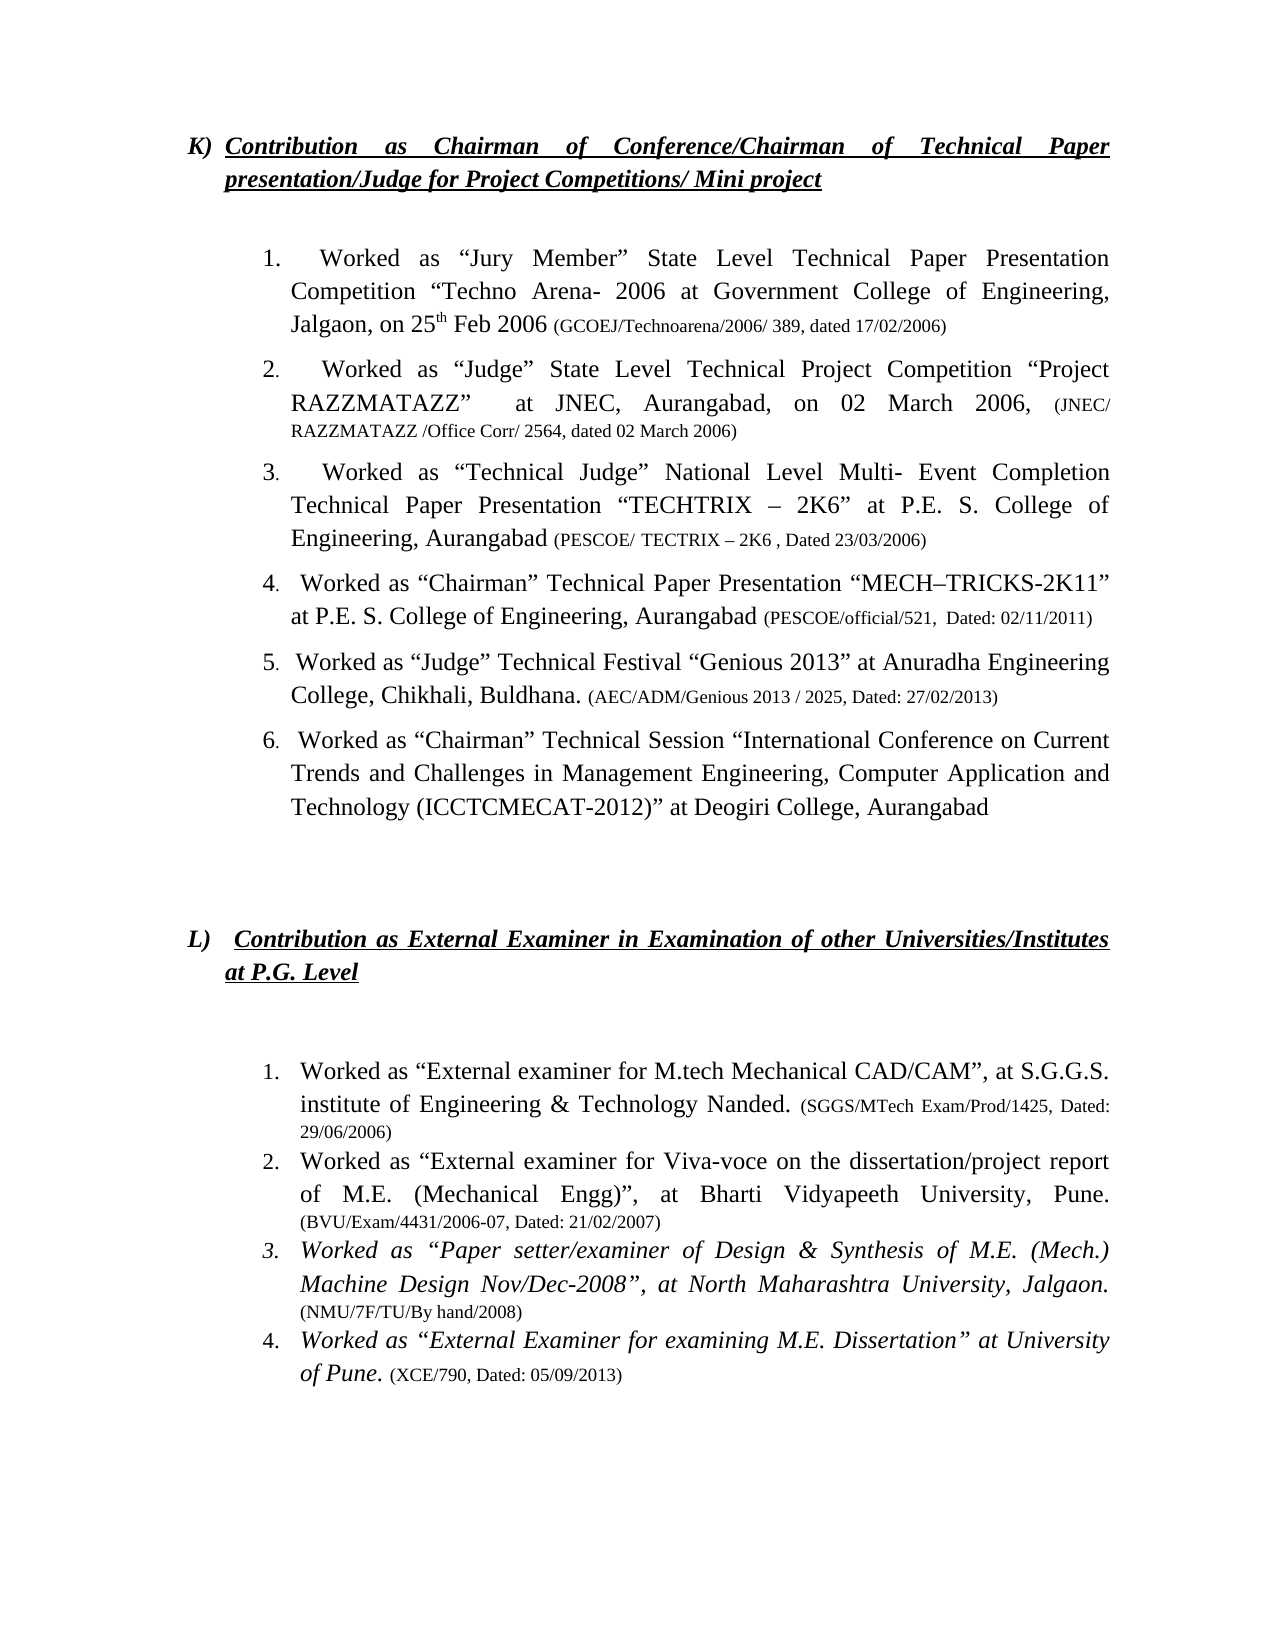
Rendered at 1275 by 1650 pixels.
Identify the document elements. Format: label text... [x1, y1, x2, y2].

text 3. Worked as “Technical Judge” National Level Multi- Event Completion Technical Paper Presentation “TECHTRIX – 2K6” at P.E. S. College of Engineering, Aurangabad (PESCOE/ TECTRIX – 2K6 , Dated 23/03/2006) [262, 457, 1110, 552]
list Contribution as Chairman of Conference/Chairman of Technical Paper presentation/Judge for Project Competitions/ Mini project [187, 131, 1110, 193]
text 2. Worked as “Judge” State Level Technical Project Competition “Project RAZZMATAZZ” at JNEC, Aurangabad, on 02 March 2006, (JNEC/ RAZZMATAZZ /Office Corr/ 2564, dated 02 March 2006) [262, 354, 1110, 441]
text 1. Worked as “Jury Member” State Level Technical Paper Presentation Competition “Techno Arena- 2006 at Government College of Engineering, Jalgaon, on 25th Feb 2006 (GCOEJ/Technoarena/2006/ 389, dated 17/02/2006) [262, 243, 1110, 338]
list Worked as “External examiner for Viva-voce on the dissertation/project report of M.E. (Mechanical Engg)”, at Bharti Vidyapeeth University, Pune. (BVU/Exam/4431/2006-07, Dated: 21/02/2007) [262, 1146, 1110, 1232]
text 5. Worked as “Judge” Technical Festival “Genious 2013” at Anuradha Engineering College, Chikhali, Buldhana. (AEC/ADM/Genious 2013 / 2025, Dated: 27/02/2013) [262, 647, 1110, 709]
list Worked as “External Examiner for examining M.E. Dissertation” at University of Pune. (XCE/790, Dated: 05/09/2013) [262, 1325, 1110, 1387]
list Contribution as External Examiner in Examination of other Universities/Institutes at P.G. Level [187, 924, 1110, 986]
list Worked as “Paper setter/examiner of Design & Synthesis of M.E. (Mech.) Machine Design Nov/Dec-2008”, at North Maharashtra University, Jalgaon. (NMU/7F/TU/By hand/2008) [262, 1236, 1110, 1322]
text 6. Worked as “Chairman” Technical Session “International Conference on Current Trends and Challenges in Management Engineering, Computer Application and Technology (ICCTCMECAT-2012)” at Deogiri College, Aurangabad [262, 726, 1110, 820]
text 4. Worked as “Chairman” Technical Paper Presentation “MECH–TRICKS-2K11” at P.E. S. College of Engineering, Aurangabad (PESCOE/official/521, Dated: 02/11/2011) [262, 568, 1110, 630]
list Worked as “External examiner for M.tech Mechanical CAD/CAM”, at S.G.G.S. institute of Engineering & Technology Nanded. (SGGS/MTech Exam/Prod/1425, Dated: 29/06/2006) [262, 1056, 1110, 1143]
